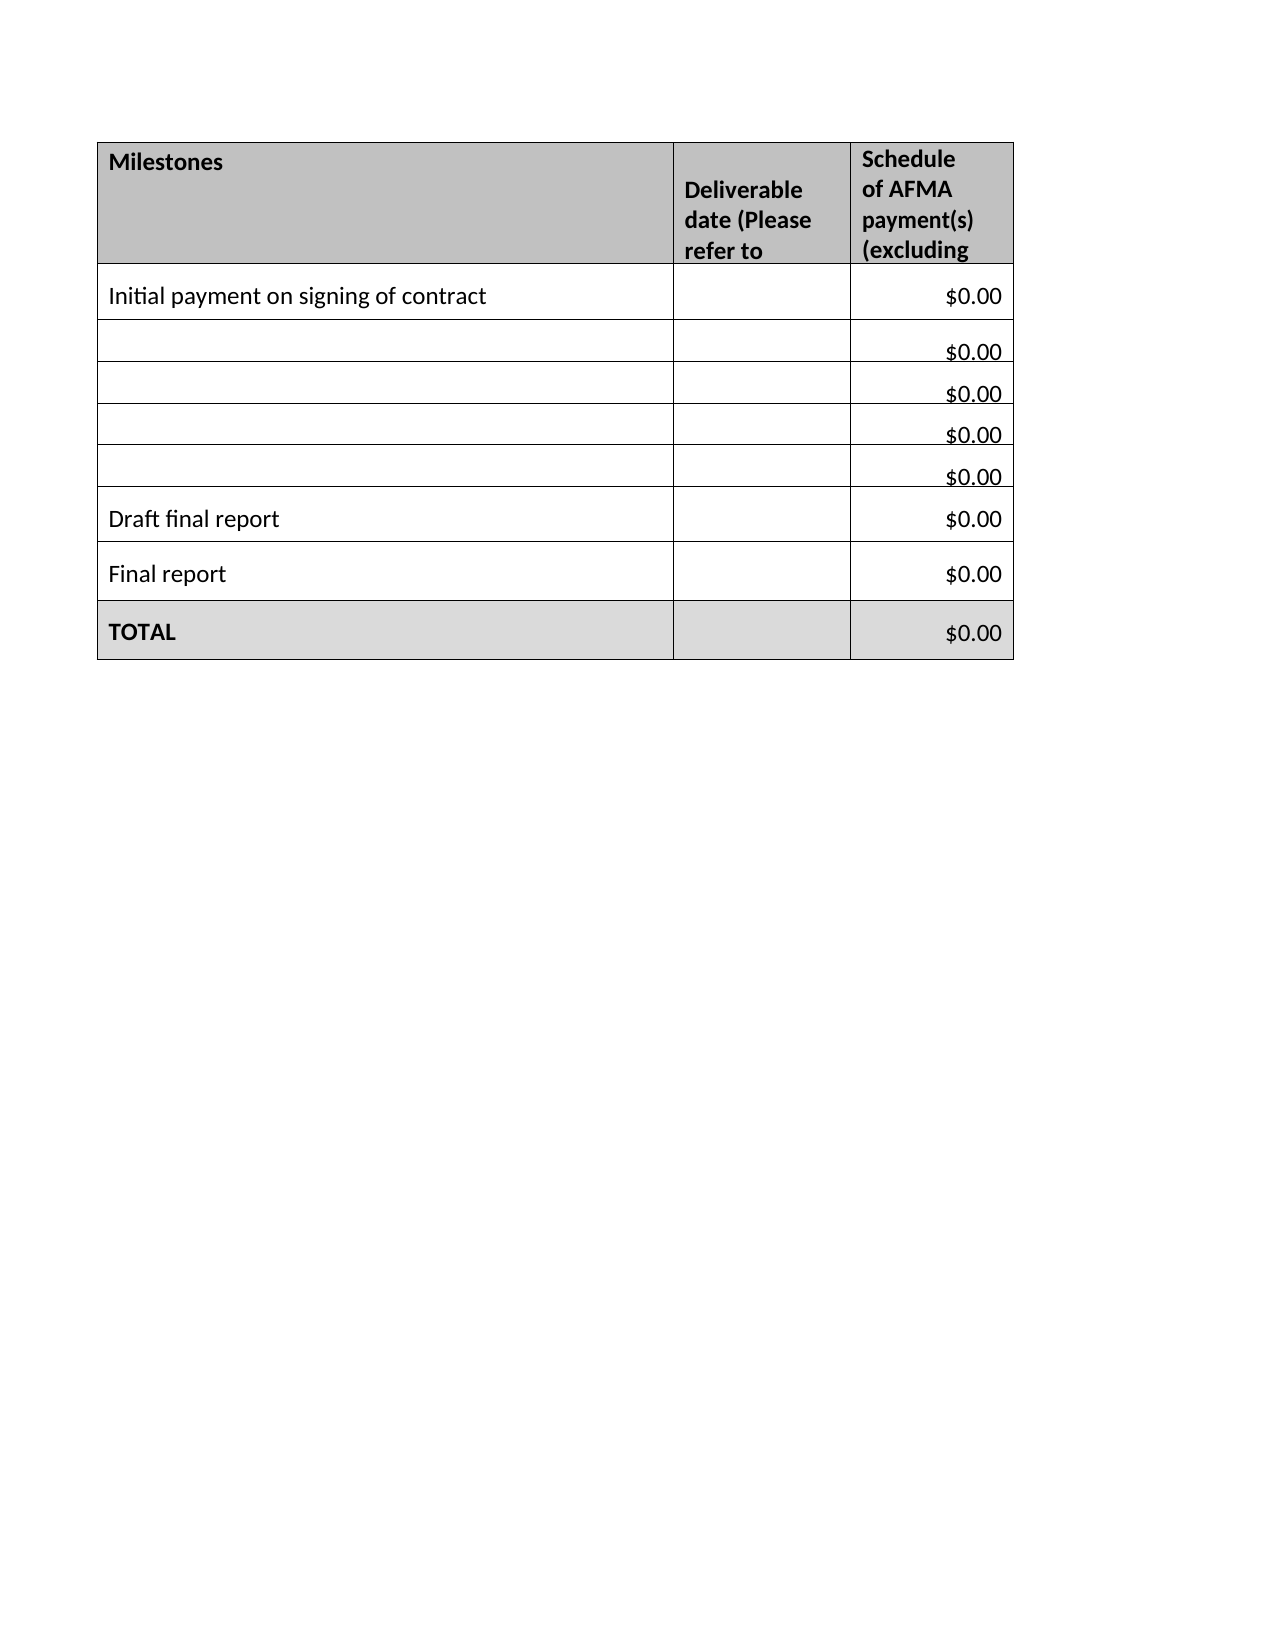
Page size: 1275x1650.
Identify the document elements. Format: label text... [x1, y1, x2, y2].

table_cell [98, 404, 673, 444]
table_cell [674, 362, 850, 402]
table_header Schedule of AFMA payment(s) (excluding GST) [851, 143, 1013, 263]
table_cell [674, 264, 850, 319]
table_cell $0.00 [851, 264, 1013, 319]
table_cell $0.00 [851, 487, 1013, 541]
table_cell [674, 487, 850, 541]
table_cell [674, 542, 850, 599]
table_cell $0.00 [851, 362, 1013, 402]
table_cell [674, 445, 850, 486]
table_header Milestones [98, 143, 673, 263]
table_cell Final report [98, 542, 673, 599]
table_cell TOTAL [98, 601, 673, 659]
table_cell [674, 320, 850, 361]
table_cell [674, 404, 850, 444]
table_cell [98, 362, 673, 402]
table_cell Initial payment on signing of contract [98, 264, 673, 319]
table_cell $0.00 [851, 542, 1013, 599]
table_cell [98, 320, 673, 361]
table_cell $0.00 [851, 601, 1013, 659]
table_header Deliverable date (Please refer to instructions) [674, 143, 850, 263]
table_cell [98, 445, 673, 486]
table_cell [674, 601, 850, 659]
table_cell $0.00 [851, 320, 1013, 361]
table_cell $0.00 [851, 445, 1013, 486]
table_cell $0.00 [851, 404, 1013, 444]
table_cell Draft final report [98, 487, 673, 541]
